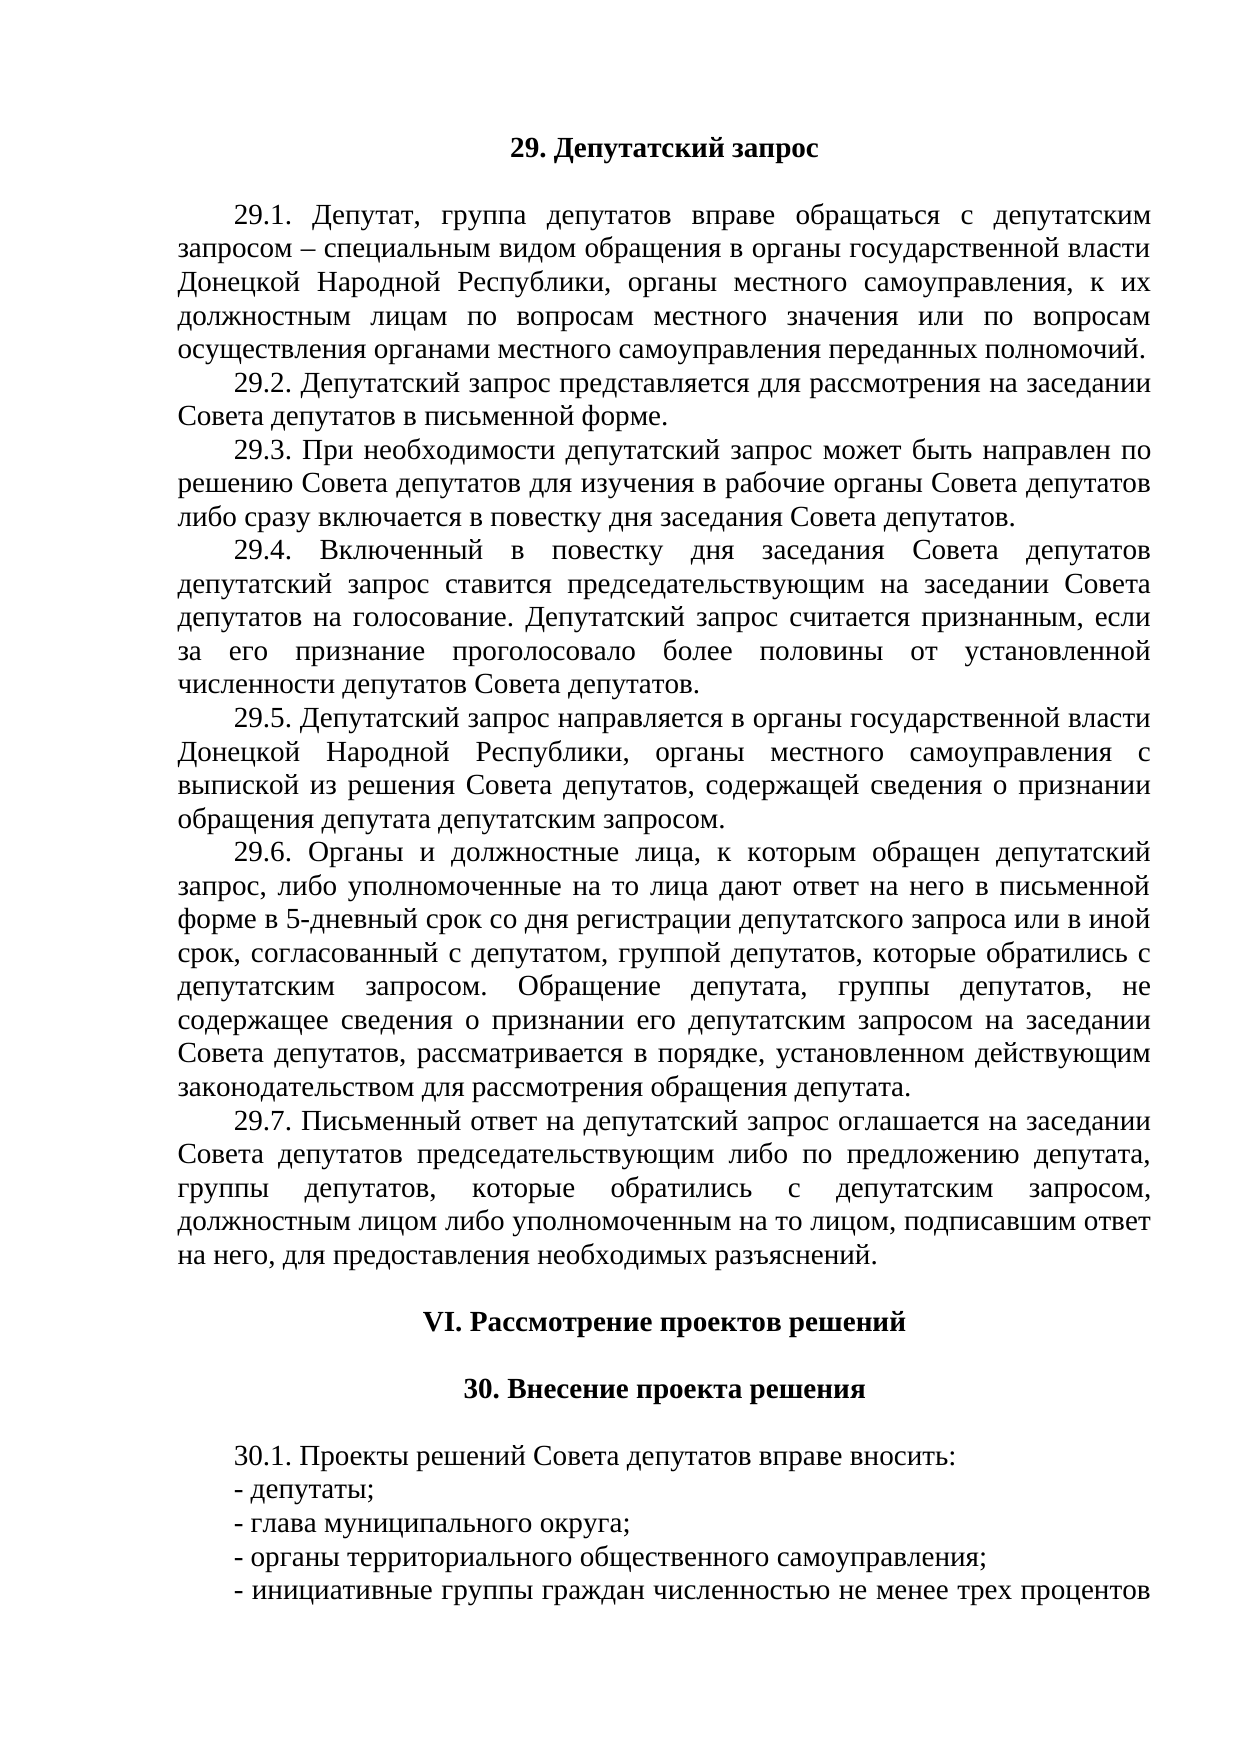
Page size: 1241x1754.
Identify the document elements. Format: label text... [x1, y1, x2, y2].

text 29.6. Органы и должностные лица, к которым обращен депутатский запрос, либо уполномоченные на то лица дают ответ на него в письменной форме в 5-дневный срок со дня регистрации депутатского запроса или в иной срок, согласованный с депутатом, группой депутатов, которые обратились с депутатским запросом. Обращение депутата, группы депутатов, не содержащее сведения о признании его депутатским запросом на заседании Совета депутатов, рассматривается в порядке, установленном действующим законодательством для рассмотрения обращения депутата. [177, 834, 1152, 1103]
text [177, 1572, 1152, 1606]
text - депутаты; [177, 1472, 1152, 1505]
text - глава муниципального округа; [177, 1505, 1152, 1539]
text 29.1. Депутат, группа депутатов вправе обращаться с депутатским запросом – специальным видом обращения в органы государственной власти Донецкой Народной Республики, органы местного самоуправления, к их должностным лицам по вопросам местного значения или по вопросам осуществления органами местного самоуправления переданных полномочий. [177, 197, 1152, 365]
text 29.2. Депутатский запрос представляется для рассмотрения на заседании Совета депутатов в письменной форме. [177, 365, 1152, 432]
text 29.3. При необходимости депутатский запрос может быть направлен по решению Совета депутатов для изучения в рабочие органы Совета депутатов либо сразу включается в повестку дня заседания Совета депутатов. [177, 432, 1152, 532]
text 30.1. Проекты решений Совета депутатов вправе вносить: [177, 1438, 1152, 1472]
text 29.4. Включенный в повестку дня заседания Совета депутатов депутатский запрос ставится председательствующим на заседании Совета депутатов на голосование. Депутатский запрос считается признанным, если за его признание проголосовало более половины от установленной численности депутатов Совета депутатов. [177, 532, 1152, 700]
title 29. Депутатский запрос [177, 130, 1152, 163]
title 30. Внесение проекта решения [177, 1371, 1152, 1404]
text 29.7. Письменный ответ на депутатский запрос оглашается на заседании Совета депутатов председательствующим либо по предложению депутата, группы депутатов, которые обратились с депутатским запросом, должностным лицом либо уполномоченным на то лицом, подписавшим ответ на него, для предоставления необходимых разъяснений. [177, 1103, 1152, 1270]
text 29.5. Депутатский запрос направляется в органы государственной власти Донецкой Народной Республики, органы местного самоуправления с выпиской из решения Совета депутатов, содержащей сведения о признании обращения депутата депутатским запросом. [177, 700, 1152, 834]
text - органы территориального общественного самоуправления; [177, 1539, 1152, 1572]
title VI. Рассмотрение проектов решений [177, 1304, 1152, 1337]
